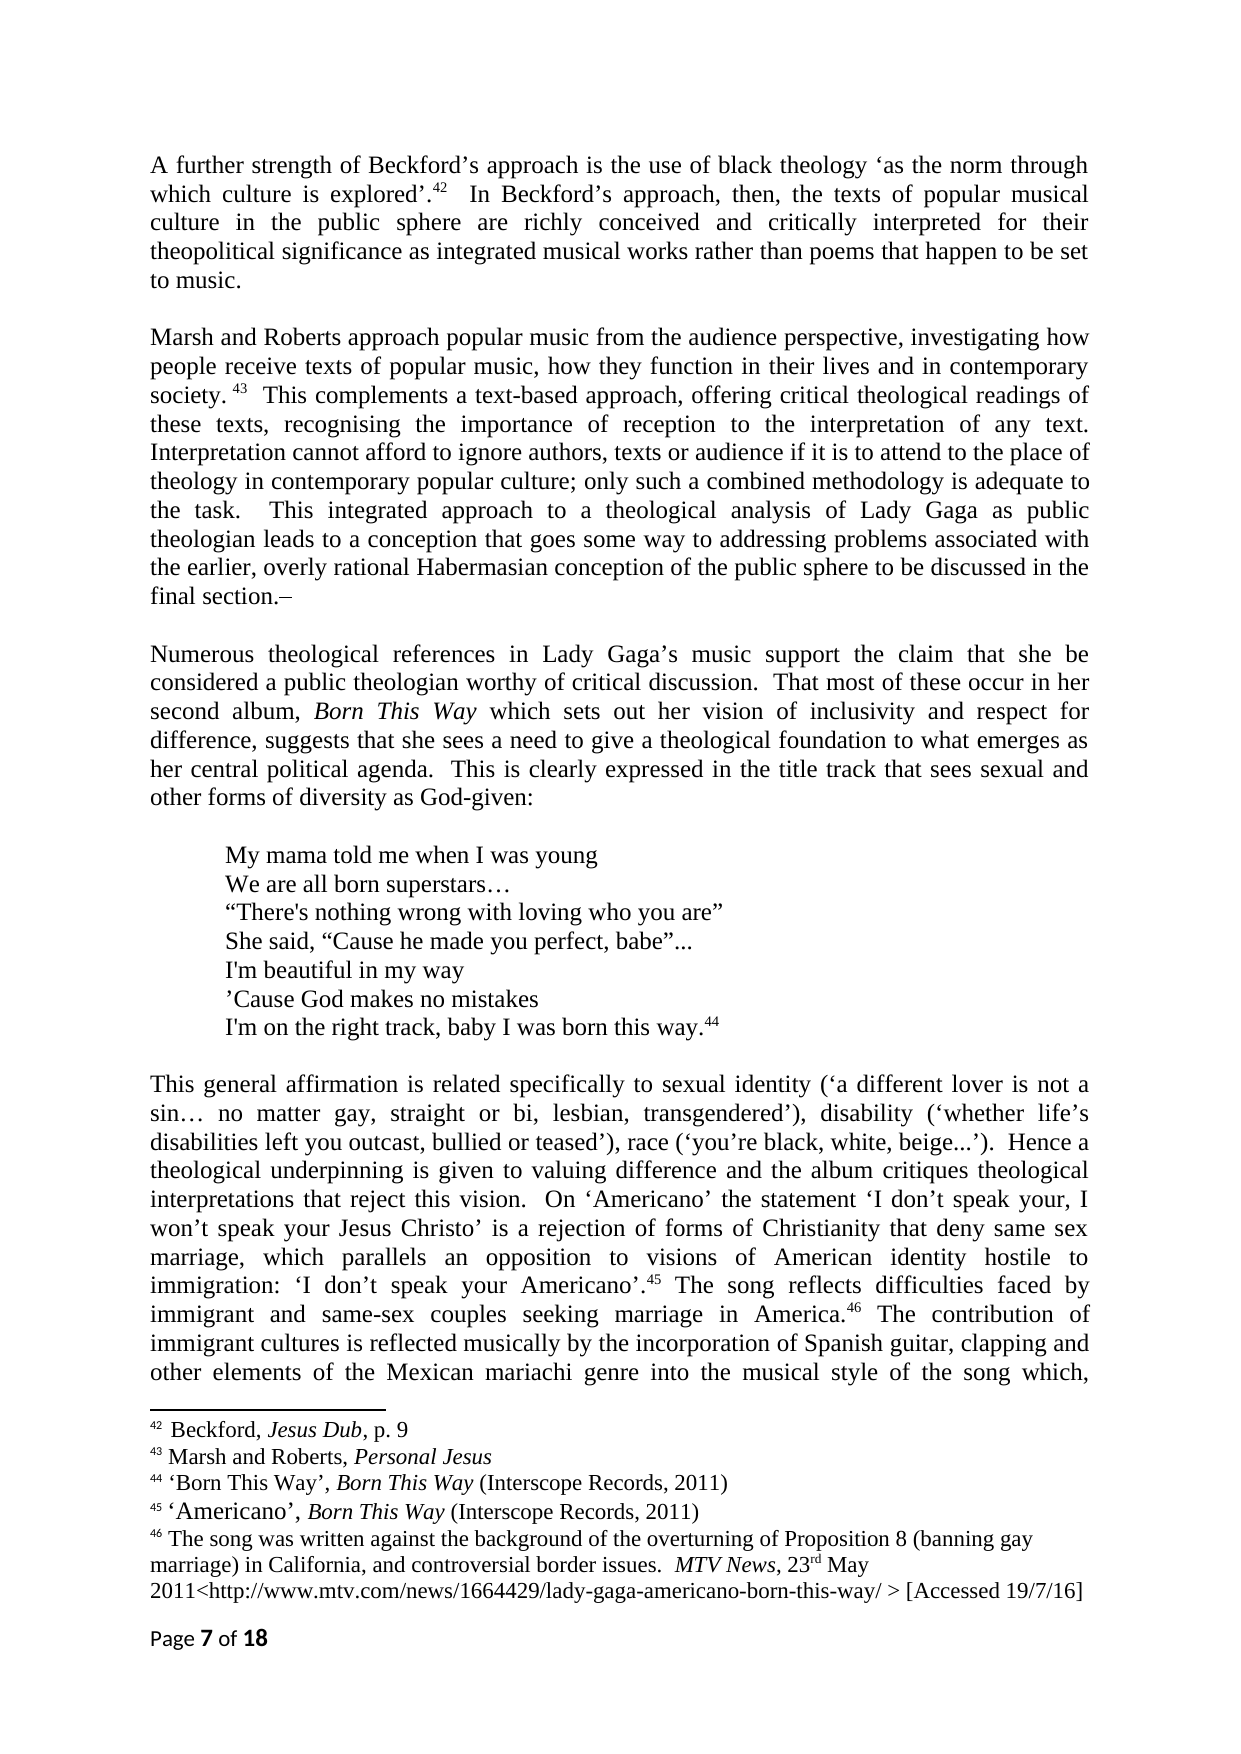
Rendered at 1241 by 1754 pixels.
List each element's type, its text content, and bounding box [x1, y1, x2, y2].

text I'm on the right track, baby I was born this way. [225, 1012, 1090, 1041]
text Numerous theological references in Lady Gaga’s music support the claim that she be considered a public theologian worthy of critical discussion. That most of these occur in her second album, Born This Way which sets out her vision of inclusivity and respect for difference, suggests that she sees a need to give a theological foundation to what emerges as her central political agenda. This is clearly expressed in the title track that sees sexual and other forms of diversity as God-given: [150, 639, 1090, 811]
text My mama told me when I was young [225, 840, 1090, 869]
text A further strength of Beckford’s approach is the use of black theology ‘as the norm through which culture is explored’. In Beckford’s approach, then, the texts of popular musical culture in the public sphere are richly conceived and critically interpreted for their theopolitical significance as integrated musical works rather than poems that happen to be set to music. [150, 150, 1090, 294]
text We are all born superstars… [225, 869, 1090, 897]
text She said, “Cause he made you perfect, babe”... [225, 926, 1090, 955]
text “There's nothing wrong with loving who you are” [225, 897, 1090, 926]
text ’Cause God makes no mistakes [225, 984, 1090, 1012]
text I'm beautiful in my way [225, 955, 1090, 984]
text Marsh and Roberts approach popular music from the audience perspective, investigating how people receive texts of popular music, how they function in their lives and in contemporary society. This complements a text-based approach, offering critical theological readings of these texts, recognising the importance of reception to the interpretation of any text. Interpretation cannot afford to ignore authors, texts or audience if it is to attend to the place of theology in contemporary popular culture; only such a combined methodology is adequate to the task. This integrated approach to a theological analysis of Lady Gaga as public theologian leads to a conception that goes some way to addressing problems associated with the earlier, overly rational Habermasian conception of the public sphere to be discussed in the final section. [150, 322, 1090, 610]
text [150, 1069, 1090, 1386]
